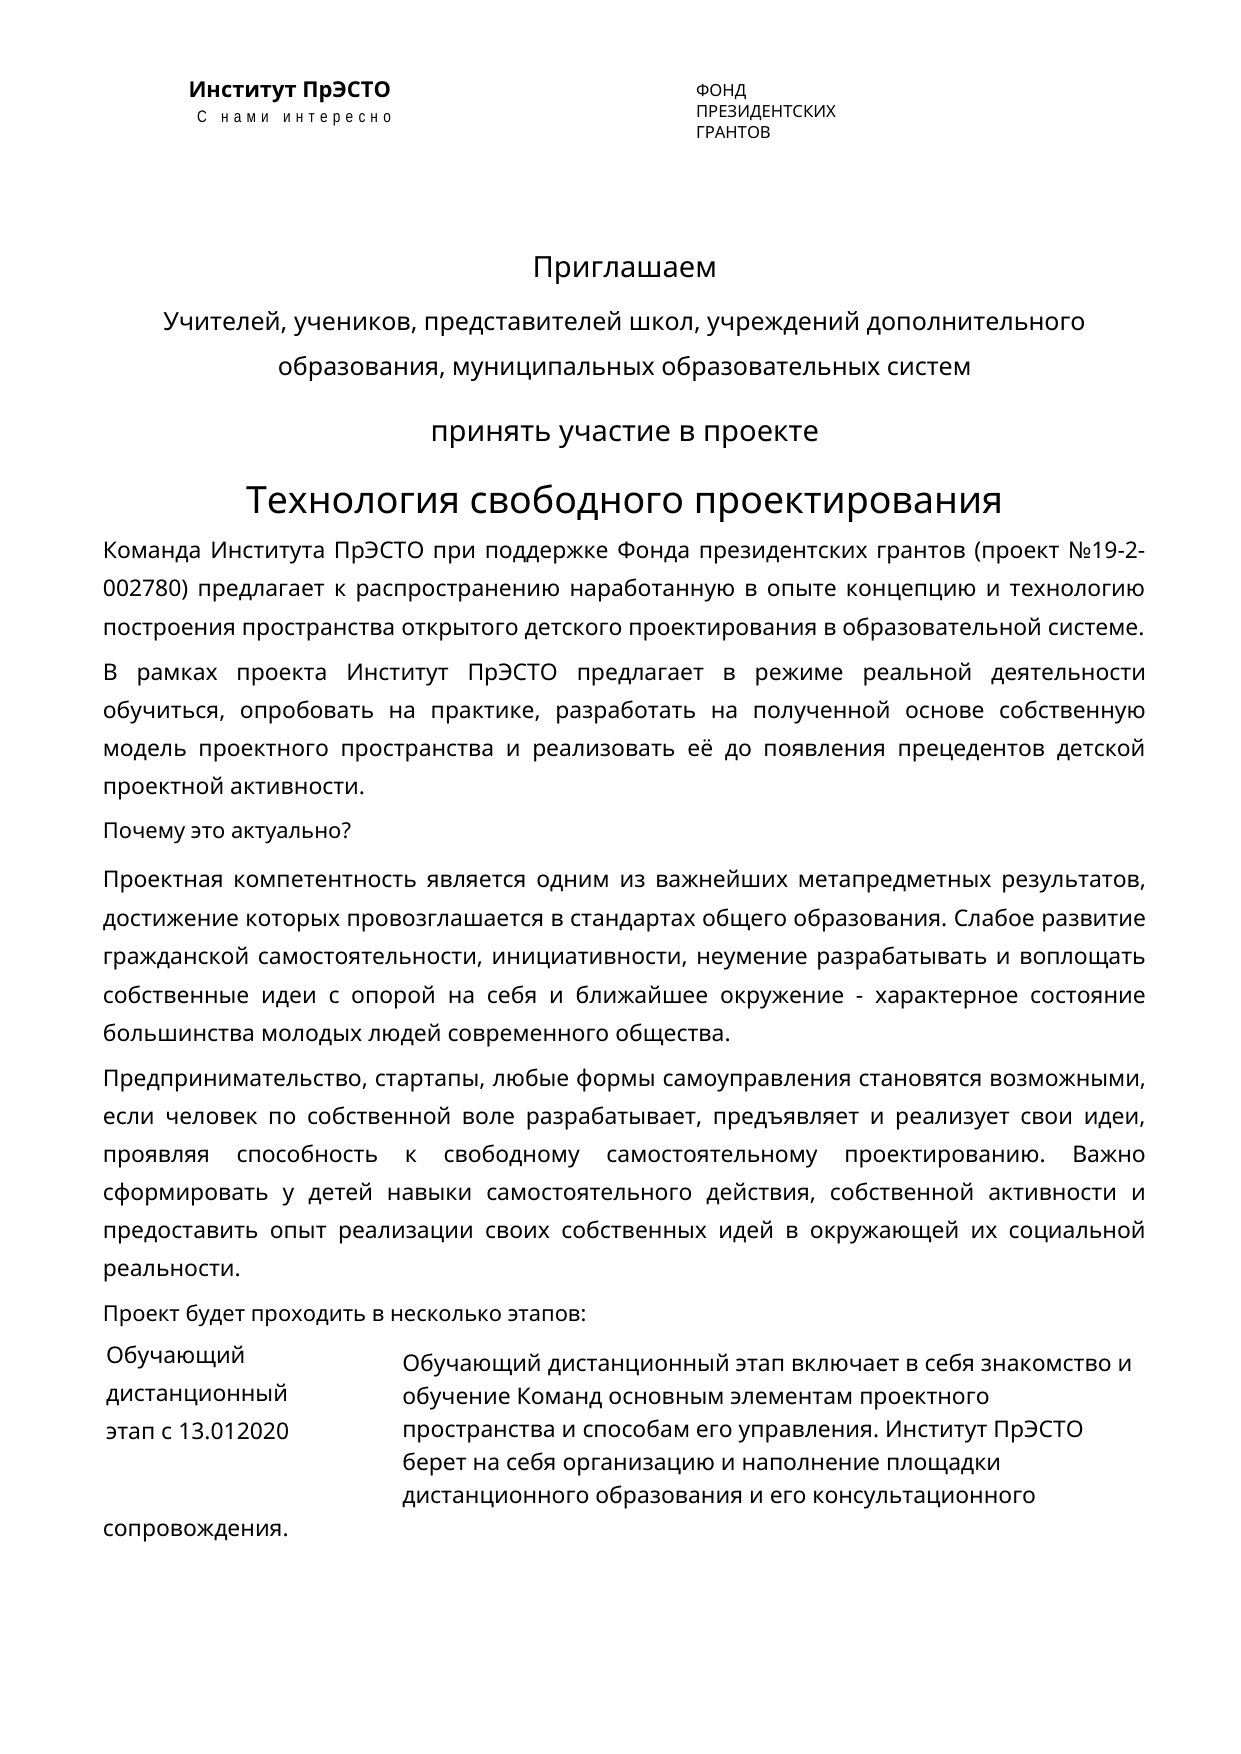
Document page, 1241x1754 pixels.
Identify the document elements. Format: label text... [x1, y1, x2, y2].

text С нами интересно [103, 104, 1147, 127]
text Предпринимательство, стартапы, любые формы самоуправления становятся возможными, если человек по собственной воле разрабатывает, предъявляет и реализует свои идеи, проявляя способность к свободному самостоятельному проектированию. Важно сформировать у детей навыки самостоятельного действия, собственной активности и предоставить опыт реализации своих собственных идей в окружающей их социальной реальности. [103, 1056, 1147, 1284]
text Технология свободного проектирования [103, 456, 1147, 527]
text Проектная компетентность является одним из важнейших метапредметных результатов, достижение которых провозглашается в стандартах общего образования. Слабое развитие гражданской самостоятельности, инициативности, неумение разрабатывать и воплощать собственные идеи с опорой на себя и ближайшее окружение - характерное состояние большинства молодых людей современного общества. [103, 857, 1147, 1049]
text Проект будет проходить в несколько этапов: [103, 1303, 1147, 1325]
text Учителей, учеников, представителей школ, учреждений дополнительного образования, муниципальных образовательных систем [103, 294, 1147, 384]
text В рамках проекта Институт ПрЭСТО предлагает в режиме реальной деятельности обучиться, опробовать на практике, разработать на полученной основе собственную модель проектного пространства и реализовать её до появления прецедентов детской проектной активности. [103, 650, 1147, 802]
text Институт ПрЭСТО [103, 80, 1147, 102]
text Обучающий дистанционный этап включает в себя знакомство и обучение Команд основным элементам проектного пространства и способам его управления. Институт ПрЭСТО берет на себя организацию и наполнение площадки дистанционного образования и его консультационного сопровождения. [103, 1345, 1147, 1543]
text Приглашаем [103, 254, 1147, 283]
text принять участие в проекте [103, 384, 1147, 456]
text Команда Института ПрЭСТО при поддержке Фонда президентских грантов (проект №19-2- 002780) предлагает к распространению наработанную в опыте концепцию и технологию построения пространства открытого детского проектирования в образовательной системе. [103, 527, 1147, 643]
text Почему это актуально? [103, 821, 1147, 843]
